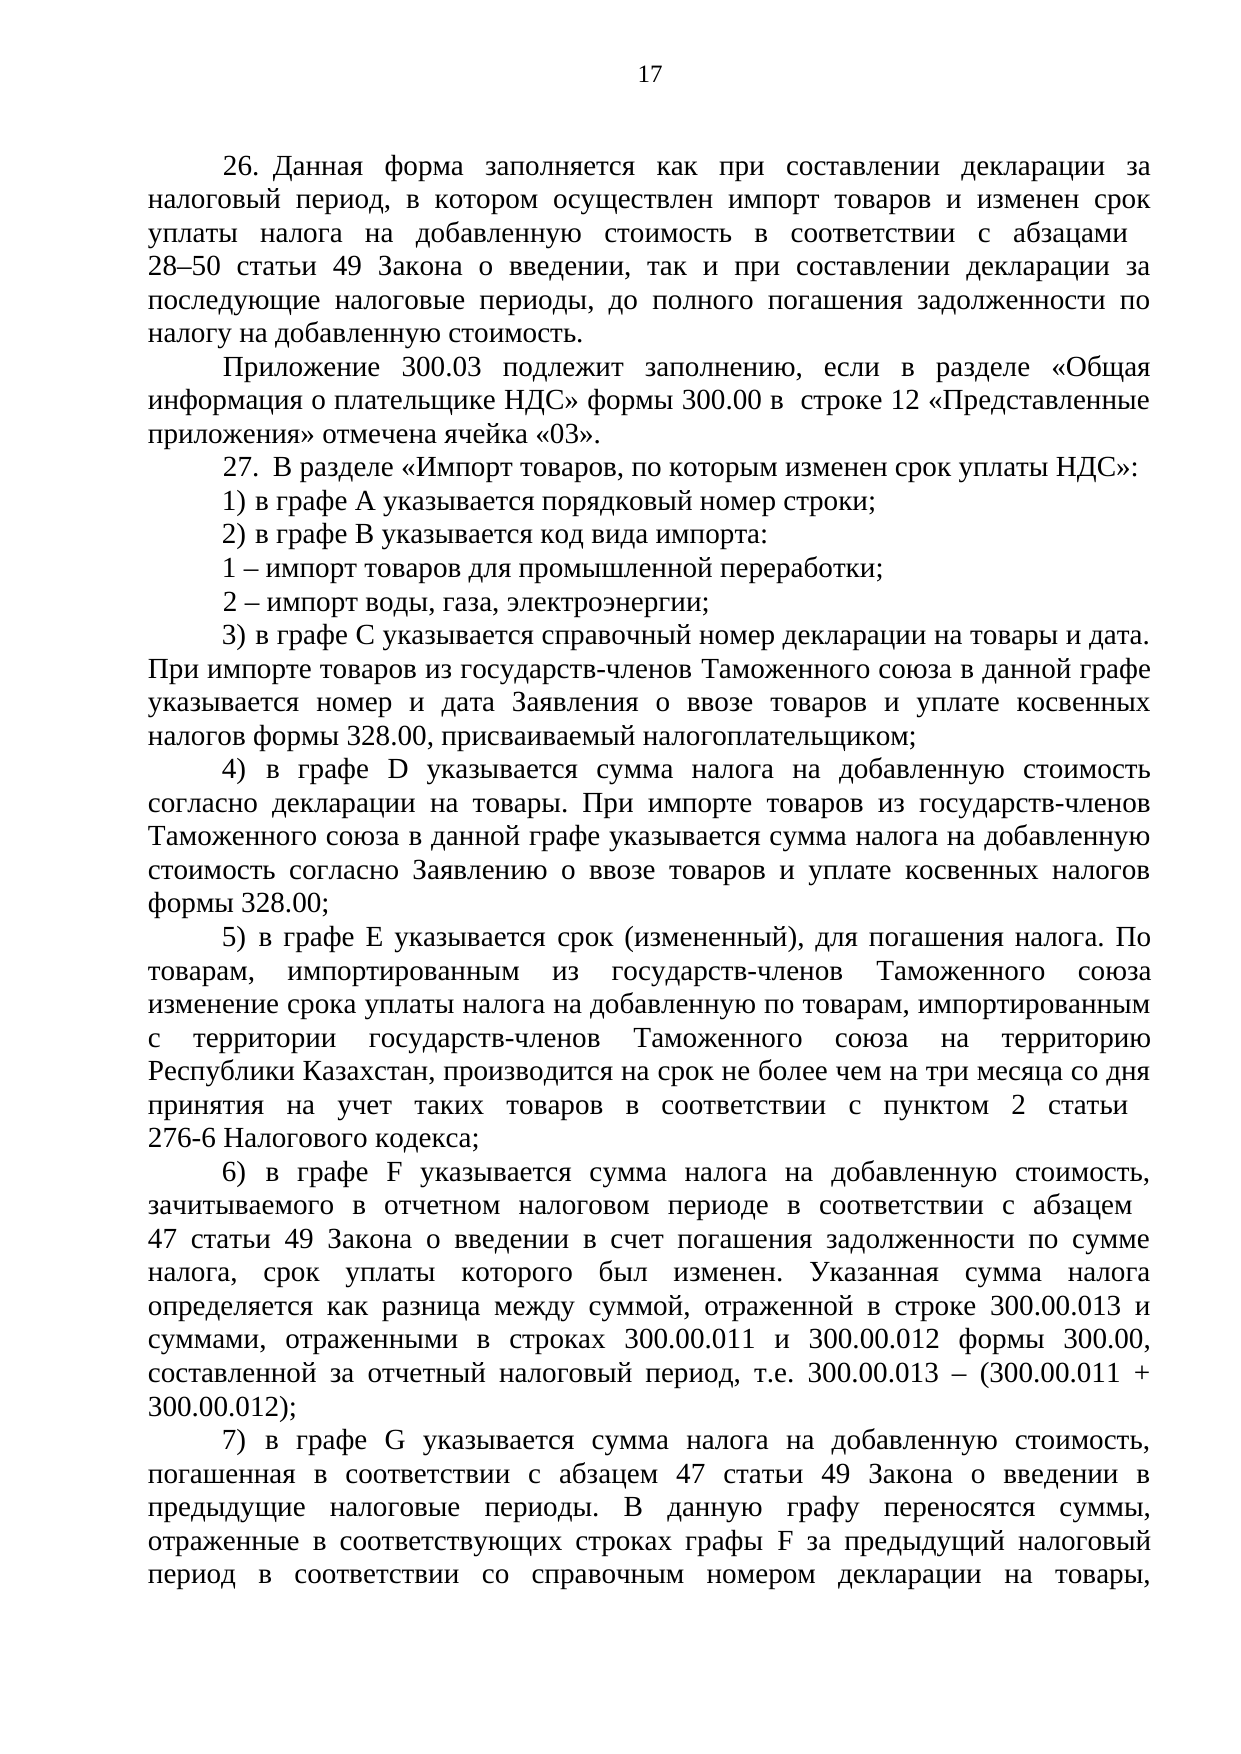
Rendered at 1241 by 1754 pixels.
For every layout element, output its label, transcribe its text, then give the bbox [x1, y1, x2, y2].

list В разделе «Импорт товаров, по которым изменен срок уплаты НДС»: [148, 449, 1152, 483]
list в графе F указывается сумма налога на добавленную стоимость, зачитываемого в отчетном налоговом периоде в соответствии с абзацем 47 статьи 49 Закона о введении в счет погашения задолженности по сумме налога, срок уплаты которого был изменен. Указанная сумма налога определяется как разница между суммой, отраженной в строке 300.00.013 суммами, отраженными в строках 300.00.011 и 300.00.012 формы 300.00, составленной за отчетный налоговый период, т.е. 300.00.013 – (300.00.011 + 300.00.012); [148, 1154, 1152, 1422]
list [148, 1422, 1152, 1590]
text 2 – импорт воды, газа, электроэнергии; [148, 584, 1152, 617]
list в графе С указывается справочный номер декларации на товары и дата. При импорте товаров из государств-членов Таможенного союза в данной графе указывается номер и дата Заявления о ввозе товаров и уплате косвенных налогов формы 328.00, присваиваемый налогоплательщиком; [148, 617, 1152, 751]
list Данная форма заполняется как при составлении декларации за налоговый период, в котором осуществлен импорт товаров и изменен срок уплаты налога на добавленную стоимость в соответствии с абзацами 28–50 статьи 49 Закона о введении, так и при составлении декларации за последующие налоговые периоды, до полного погашения задолженности по налогу на добавленную стоимость. [148, 148, 1152, 349]
text Приложение 300.03 подлежит заполнению, если в разделе «Общая информация о плательщике НДС» формы 300.00 в строке 12 «Представленные приложения» отмечена ячейка «03». [148, 349, 1152, 449]
list в графе D указывается сумма налога на добавленную стоимость согласно декларации на товары. При импорте товаров из государств-членов Таможенного союза в данной графе указывается сумма налога на добавленную стоимость согласно Заявлению о ввозе товаров и уплате косвенных налогов формы 328.00; [148, 751, 1152, 919]
list в графе В указывается код вида импорта: [148, 517, 1152, 550]
list в графе А указывается порядковый номер строки; [148, 483, 1152, 517]
text 1 – импорт товаров для промышленной переработки; [148, 550, 1152, 584]
list в графе Е указывается срок (измененный), для погашения налога. По товарам, импортированным из государств-членов Таможенного союза изменение срока уплаты налога на добавленную по товарам, импортированным с территории государств-членов Таможенного союза на территорию Республики Казахстан, производится на срок не более чем на три месяца со дня принятия на учет таких товаров в соответствии с пунктом 2 статьи 276-6 Налогового кодекса; [148, 919, 1152, 1154]
